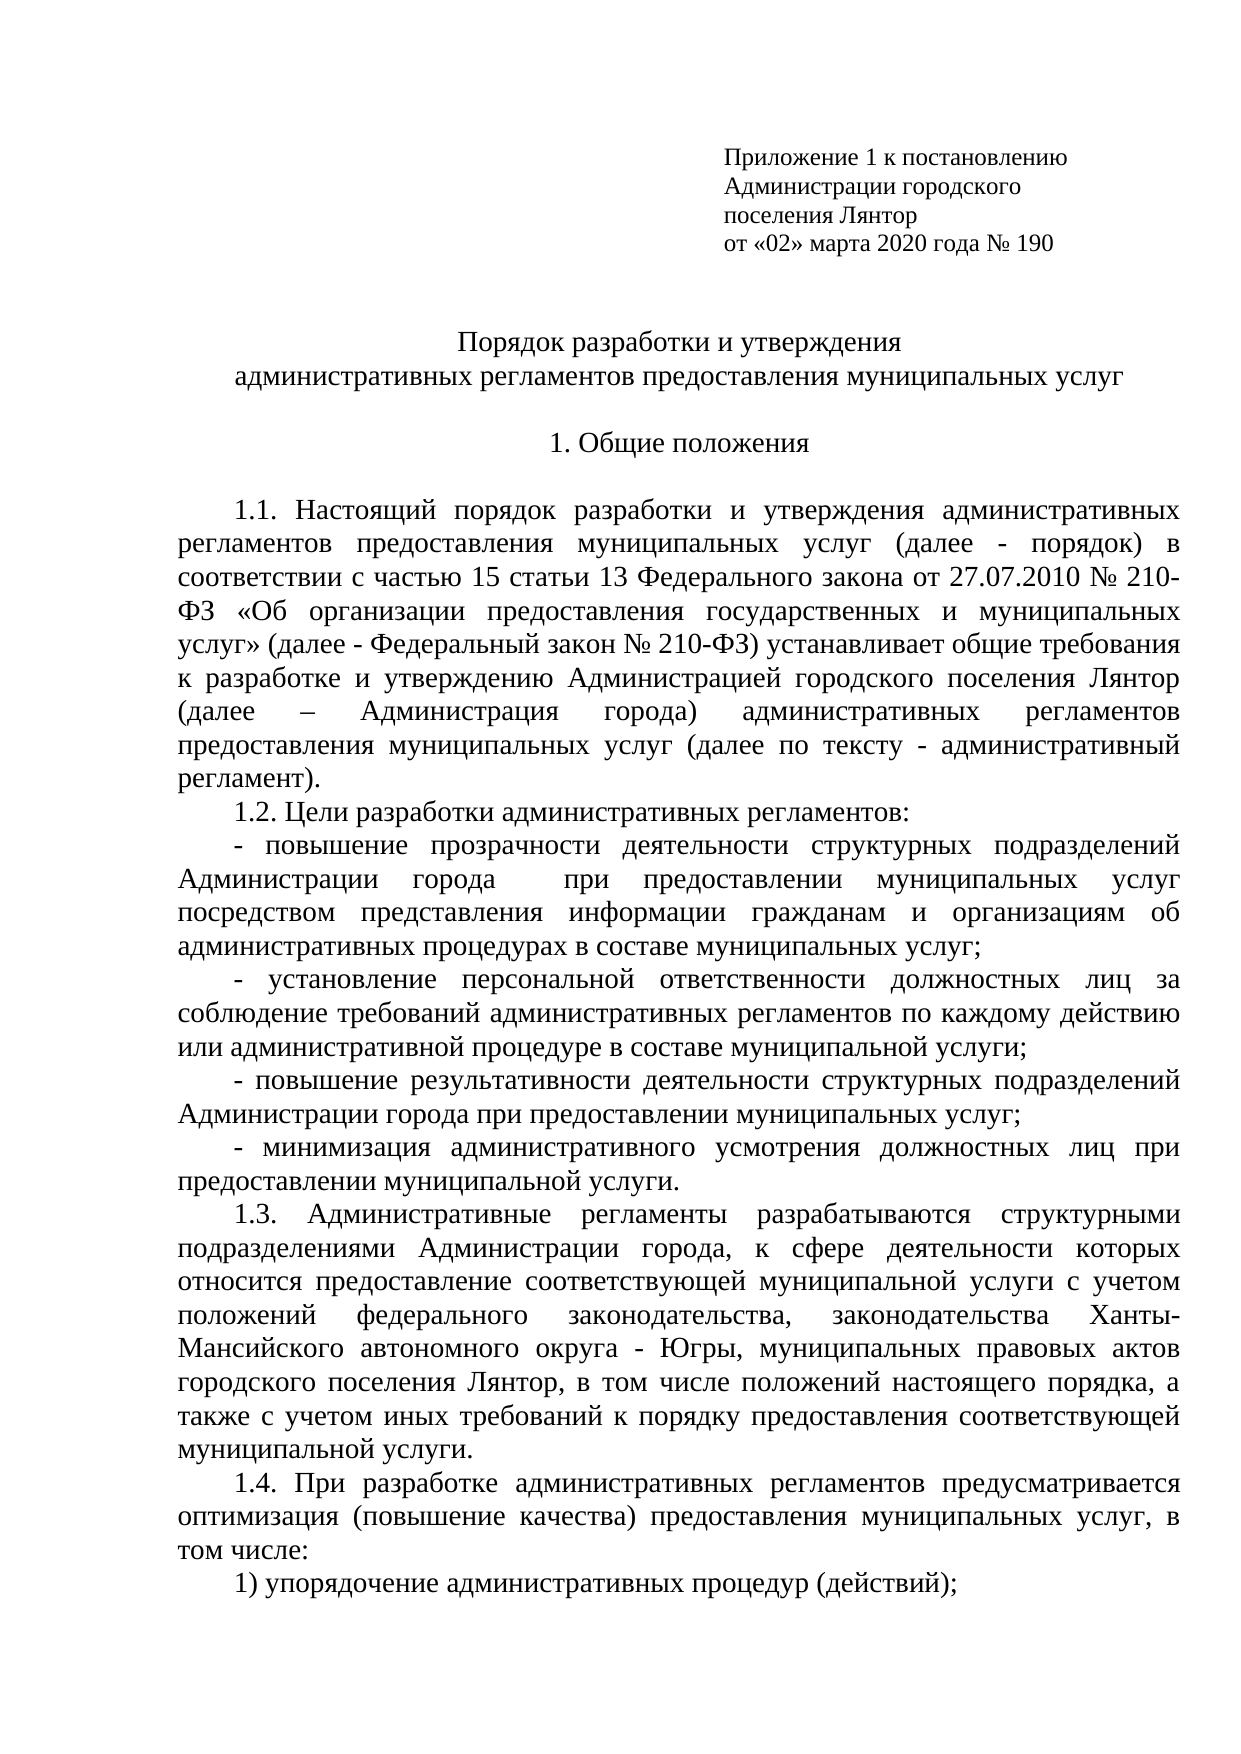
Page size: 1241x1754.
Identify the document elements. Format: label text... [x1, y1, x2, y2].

text 1) упорядочение административных процедур (действий); [177, 1565, 1181, 1599]
title поселения Лянтор [177, 200, 1181, 228]
title административных регламентов предоставления муниципальных услуг [177, 358, 1181, 391]
text - установление персональной ответственности должностных лиц за соблюдение требований административных регламентов по каждому действию или административной процедуре в составе муниципальной услуги; [177, 962, 1181, 1062]
title 1. Общие положения [177, 425, 1181, 458]
title от «02» марта 2020 года № 190 [177, 228, 1181, 257]
text 1.3. Административные регламенты разрабатываются структурными подразделениями Администрации города, к сфере деятельности которых относится предоставление соответствующей муниципальной услуги с учетом положений федерального законодательства, законодательства Ханты-Мансийского автономного округа - Югры, муниципальных правовых актов городского поселения Лянтор, в том числе положений настоящего порядка, а также с учетом иных требований к порядку предоставления соответствующей муниципальной услуги. [177, 1196, 1181, 1465]
text 1.4. При разработке административных регламентов предусматривается оптимизация (повышение качества) предоставления муниципальных услуг, в том числе: [177, 1465, 1181, 1565]
text - минимизация административного усмотрения должностных лиц при предоставлении муниципальной услуги. [177, 1129, 1181, 1196]
text - повышение прозрачности деятельности структурных подразделений Администрации города при предоставлении муниципальных услуг посредством представления информации гражданам и организациям об административных процедурах в составе муниципальных услуг; [177, 827, 1181, 962]
title Приложение 1 к постановлению [177, 142, 1181, 171]
text 1.2. Цели разработки административных регламентов: [177, 794, 1181, 827]
title Администрации городского [177, 171, 1181, 200]
text - повышение результативности деятельности структурных подразделений Администрации города при предоставлении муниципальных услуг; [177, 1062, 1181, 1129]
title Порядок разработки и утверждения [177, 324, 1181, 358]
text 1.1. Настоящий порядок разработки и утверждения административных регламентов предоставления муниципальных услуг (далее - порядок) в соответствии с частью 15 статьи 13 Федерального закона от 27.07.2010 № 210-ФЗ «Об организации предоставления государственных и муниципальных услуг» (далее - Федеральный закон № 210-ФЗ) устанавливает общие требования к разработке и утверждению Администрацией городского поселения Лянтор (далее – Администрация города) административных регламентов предоставления муниципальных услуг (далее по тексту - административный регламент). [177, 492, 1181, 794]
